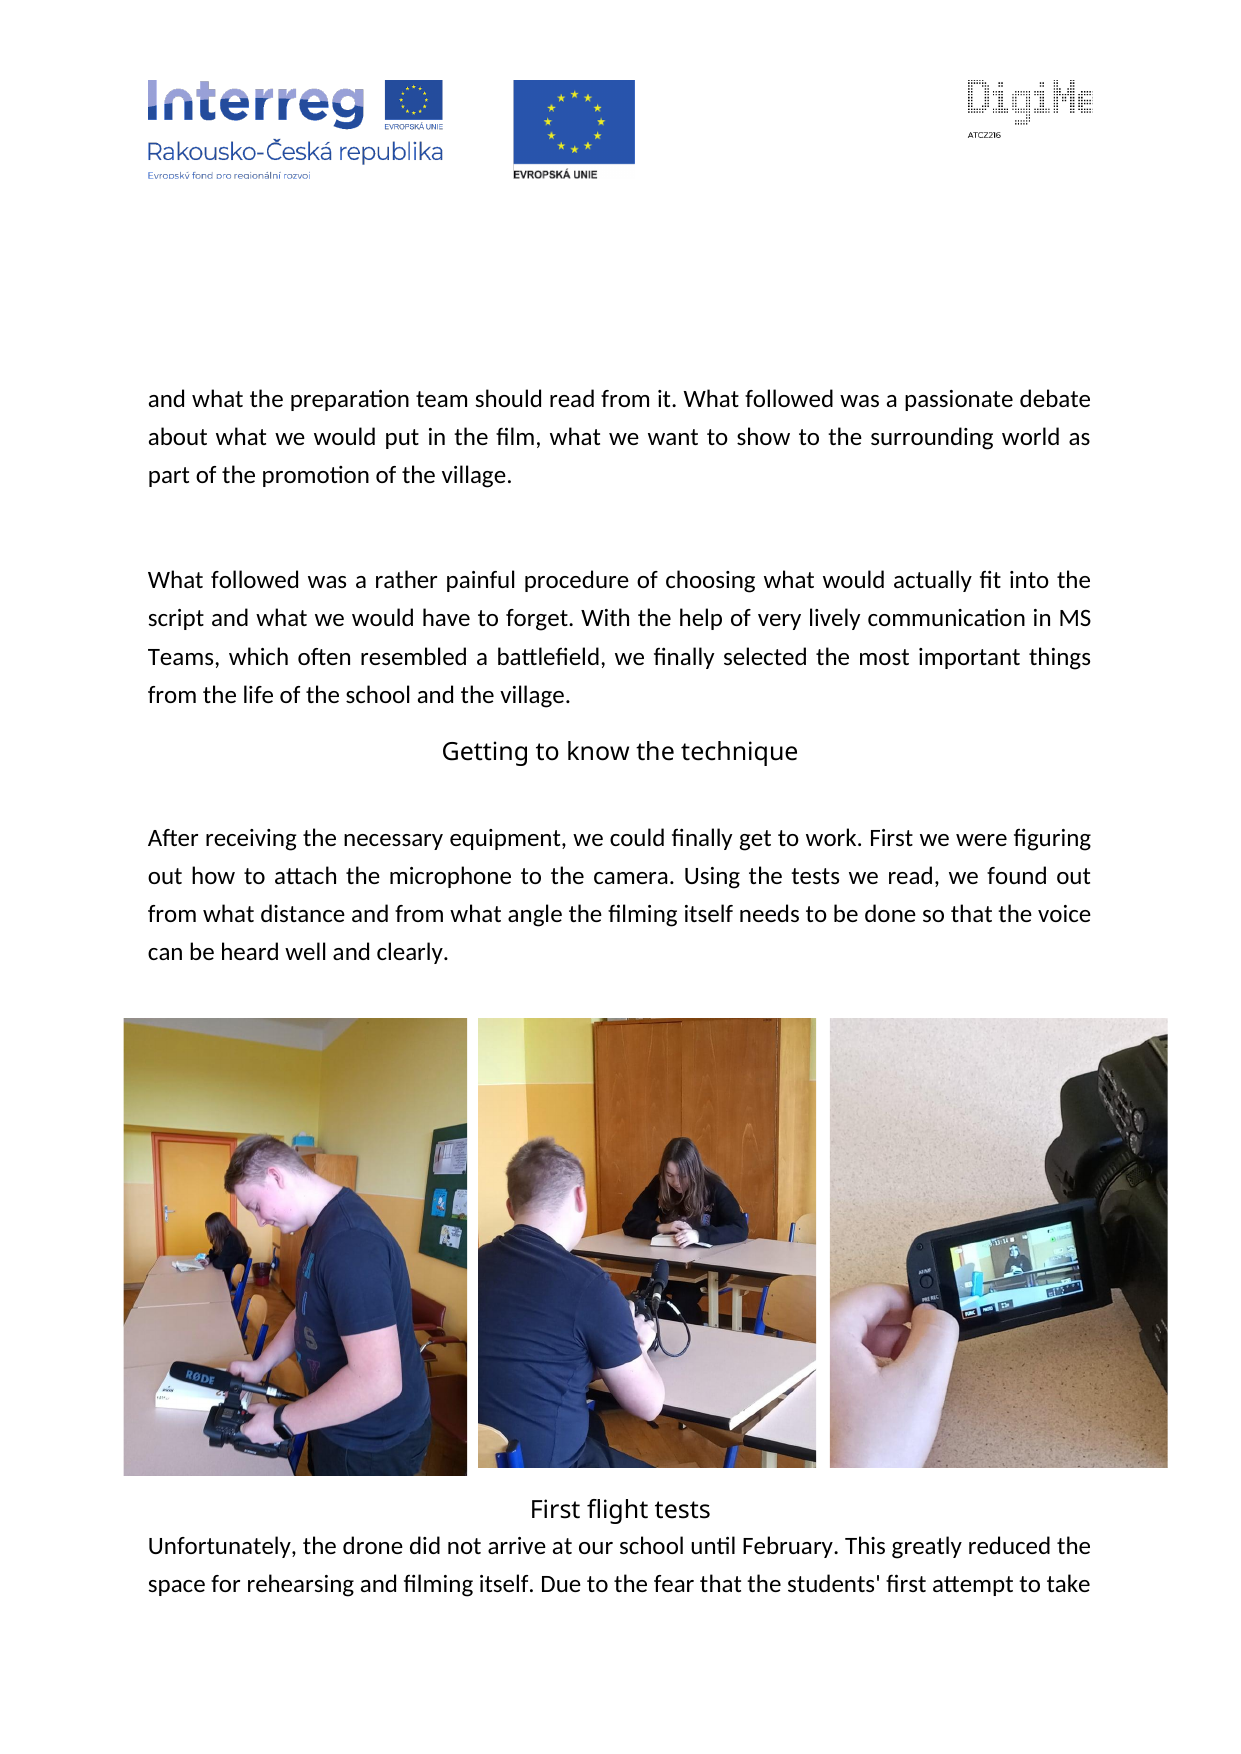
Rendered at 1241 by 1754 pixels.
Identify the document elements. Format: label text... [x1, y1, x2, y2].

picture [148, 80, 1093, 179]
text After receiving the necessary equipment, we could finally get to work. First we were figuring out how to attach the microphone to the camera. Using the tests we read, we found out from what distance and from what angle the filming itself needs to be done so that the voice can be heard well and clearly. [148, 822, 1093, 967]
text What followed was a rather painful procedure of choosing what would actually fit into the script and what we would have to forget. With the help of very lively communication in MS Teams, which often resembled a battlefield, we finally selected the most important things from the life of the school and the village. [148, 564, 1093, 709]
subtitle Getting to know the technique [148, 734, 1093, 768]
subtitle First flight tests [148, 1210, 1093, 1526]
picture [0, 1018, 1241, 1737]
picture [478, 1018, 817, 1468]
